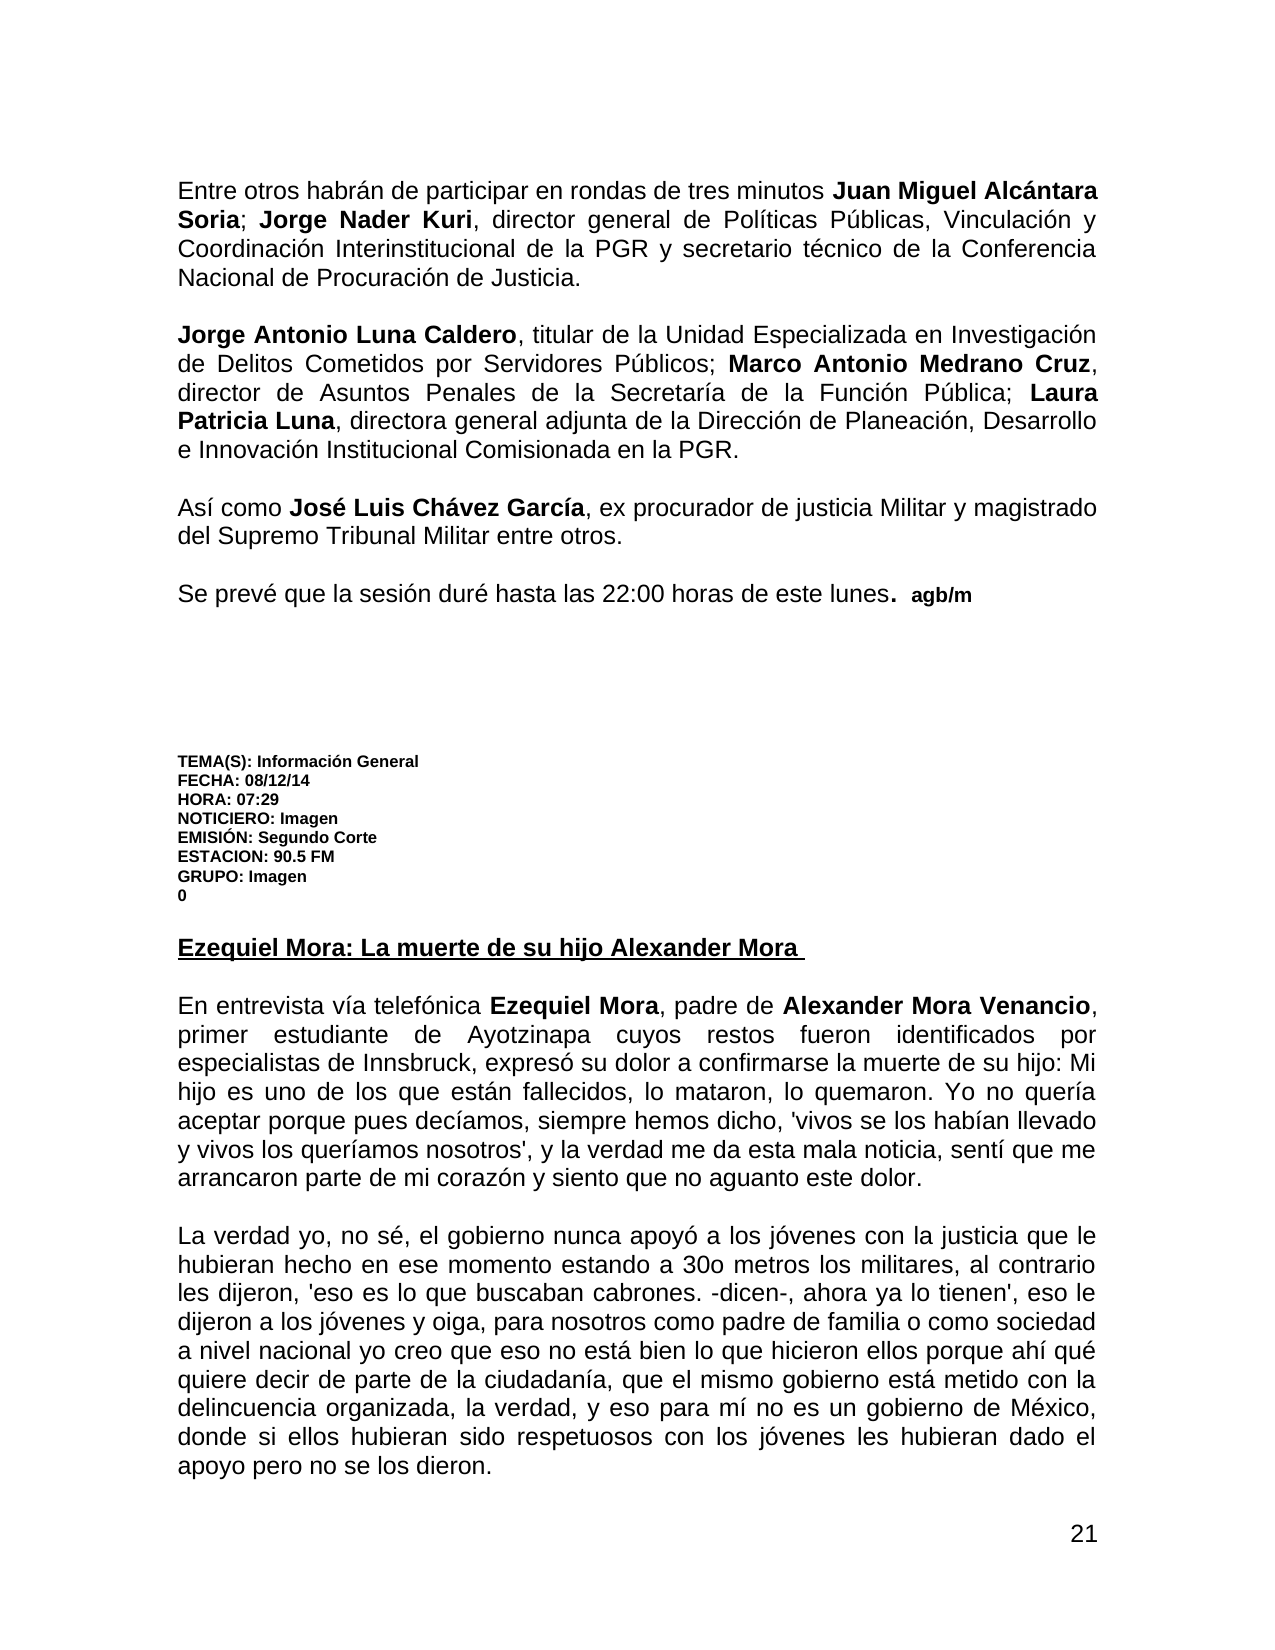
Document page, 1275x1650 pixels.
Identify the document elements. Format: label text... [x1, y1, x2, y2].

text Jorge Antonio Luna Caldero, titular de la Unidad Especializada en Investigación de Delitos Cometidos por Servidores Públicos; Marco Antonio Medrano Cruz, director de Asuntos Penales de la Secretaría de la Función Pública; Laura Patricia Luna, directora general adjunta de la Dirección de Planeación, Desarrollo e Innovación Institucional Comisionada en la PGR. [177, 320, 1098, 464]
text Ezequiel Mora: La muerte de su hijo Alexander Mora [177, 933, 1098, 962]
text GRUPO: Imagen [177, 866, 1098, 886]
text EMISIÓN: Segundo Corte [177, 828, 1098, 847]
text Entre otros habrán de participar en rondas de tres minutos Juan Miguel Alcántara Soria; Jorge Nader Kuri, director general de Políticas Públicas, Vinculación y Coordinación Interinstitucional de la PGR y secretario técnico de la Conferencia Nacional de Procuración de Justicia. [177, 176, 1098, 291]
text Así como José Luis Chávez García, ex procurador de justicia Militar y magistrado del Supremo Tribunal Militar entre otros. [177, 493, 1098, 550]
text En entrevista vía telefónica Ezequiel Mora, padre de Alexander Mora Venancio, primer estudiante de Ayotzinapa cuyos restos fueron identificados por especialistas de Innsbruck, expresó su dolor a confirmarse la muerte de su hijo: Mi hijo es uno de los que están fallecidos, lo mataron, lo quemaron. Yo no quería aceptar porque pues decíamos, siempre hemos dicho, 'vivos se los habían llevado y vivos los queríamos nosotros', y la verdad me da esta mala noticia, sentí que me arrancaron parte de mi corazón y siento que no aguanto este dolor. [177, 991, 1098, 1192]
text HORA: 07:29 [177, 790, 1098, 809]
text TEMA(S): Información General [177, 751, 1098, 771]
text NOTICIERO: Imagen [177, 809, 1098, 828]
text La verdad yo, no sé, el gobierno nunca apoyó a los jóvenes con la justicia que le hubieran hecho en ese momento estando a 30o metros los militares, al contrario les dijeron, 'eso es lo que buscaban cabrones. -dicen-, ahora ya lo tienen', eso le dijeron a los jóvenes y oiga, para nosotros como padre de familia o como sociedad a nivel nacional yo creo que eso no está bien lo que hicieron ellos porque ahí qué quiere decir de parte de la ciudadanía, que el mismo gobierno está metido con la delincuencia organizada, la verdad, y eso para mí no es un gobierno de México, donde si ellos hubieran sido respetuosos con los jóvenes les hubieran dado el apoyo pero no se los dieron. [177, 1221, 1098, 1480]
text ESTACION: 90.5 FM [177, 847, 1098, 866]
text 0 [177, 886, 1098, 905]
text Se prevé que la sesión duré hasta las 22:00 horas de este lunes. agb/m [177, 579, 1098, 608]
text FECHA: 08/12/14 [177, 771, 1098, 790]
